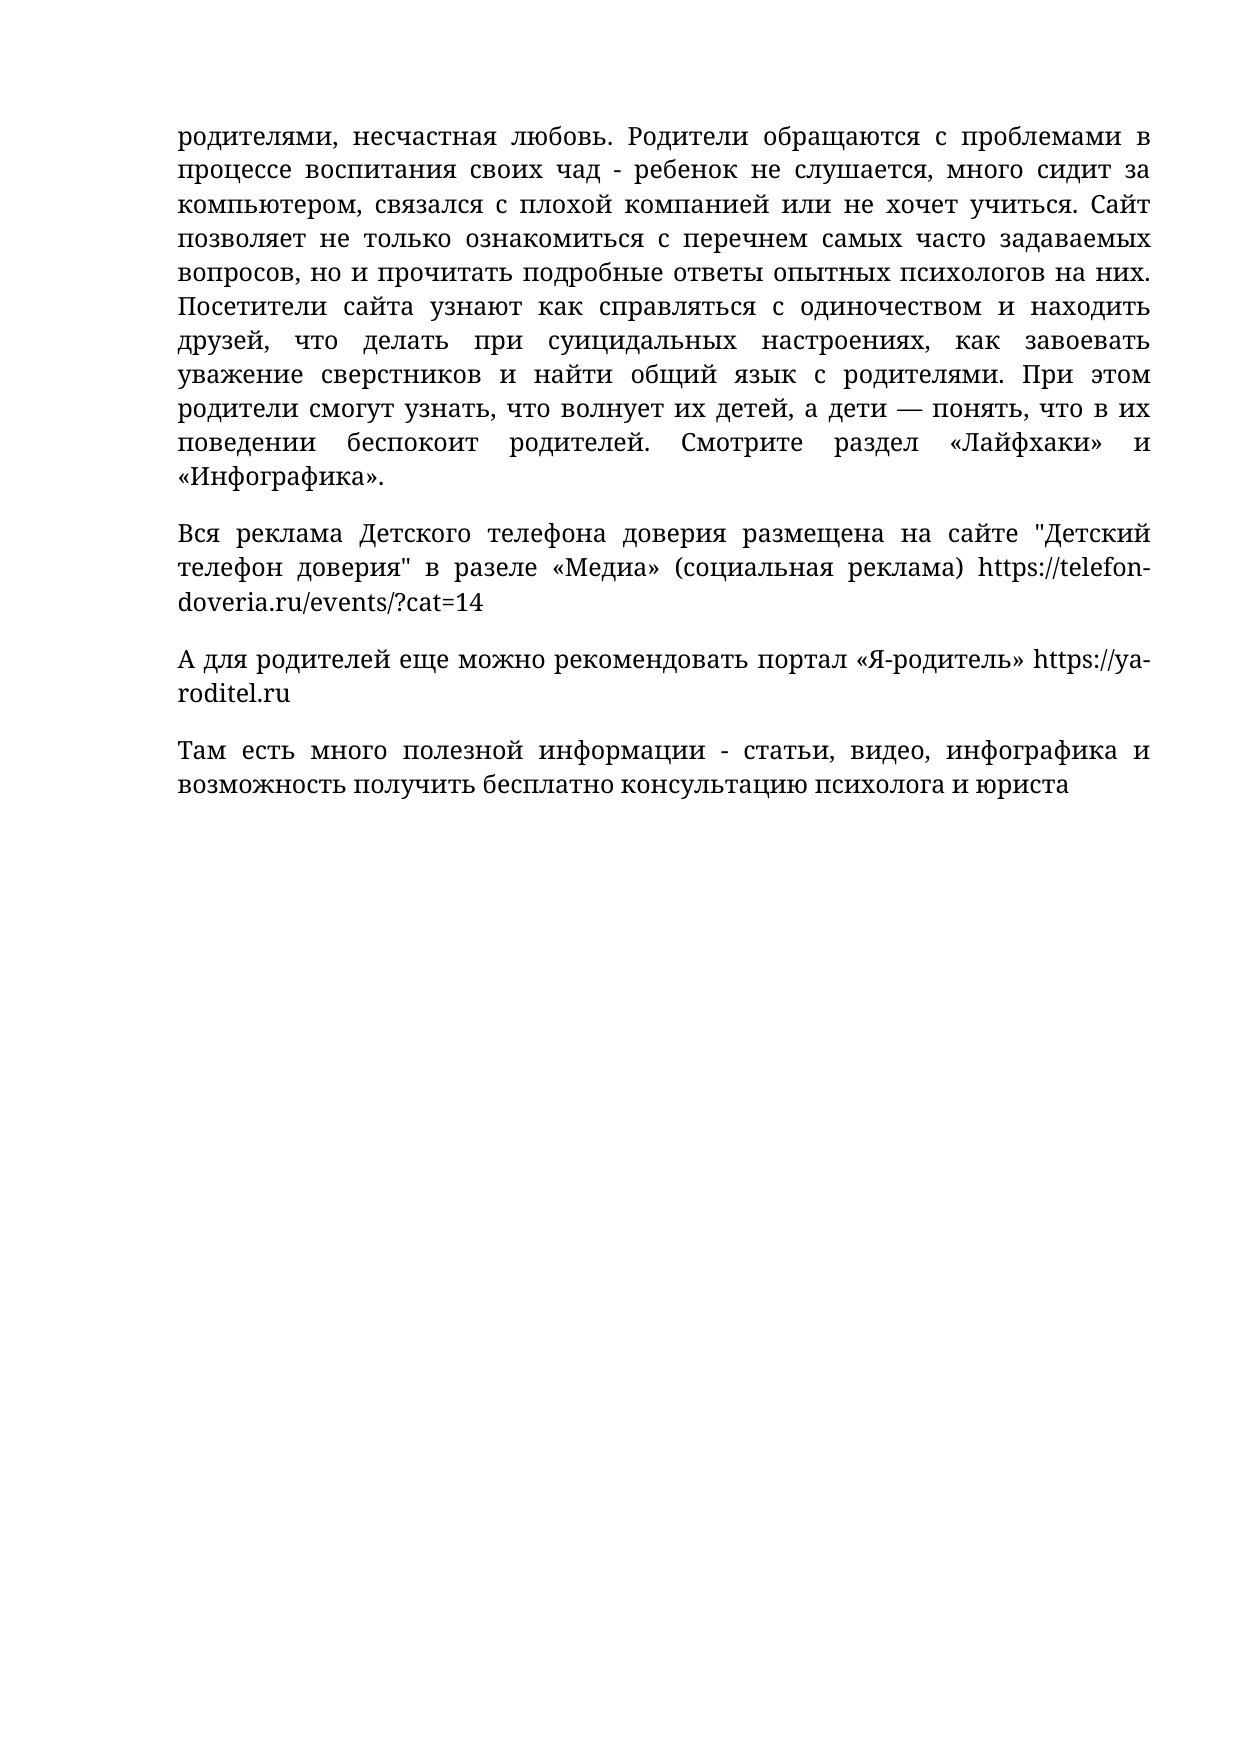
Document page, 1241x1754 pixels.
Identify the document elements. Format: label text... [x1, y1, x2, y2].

text Там есть много полезной информации - статьи, видео, инфографика и возможность получить бесплатно консультацию психолога и юриста [177, 733, 1152, 801]
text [177, 118, 1152, 493]
text А для родителей еще можно рекомендовать портал «Я-родитель» https://ya-roditel.ru [177, 641, 1152, 709]
text Вся реклама Детского телефона доверия размещена на сайте "Детский телефон доверия" в разеле «Медиа» (социальная реклама) https://telefon-doveria.ru/events/?cat=14 [177, 516, 1152, 618]
